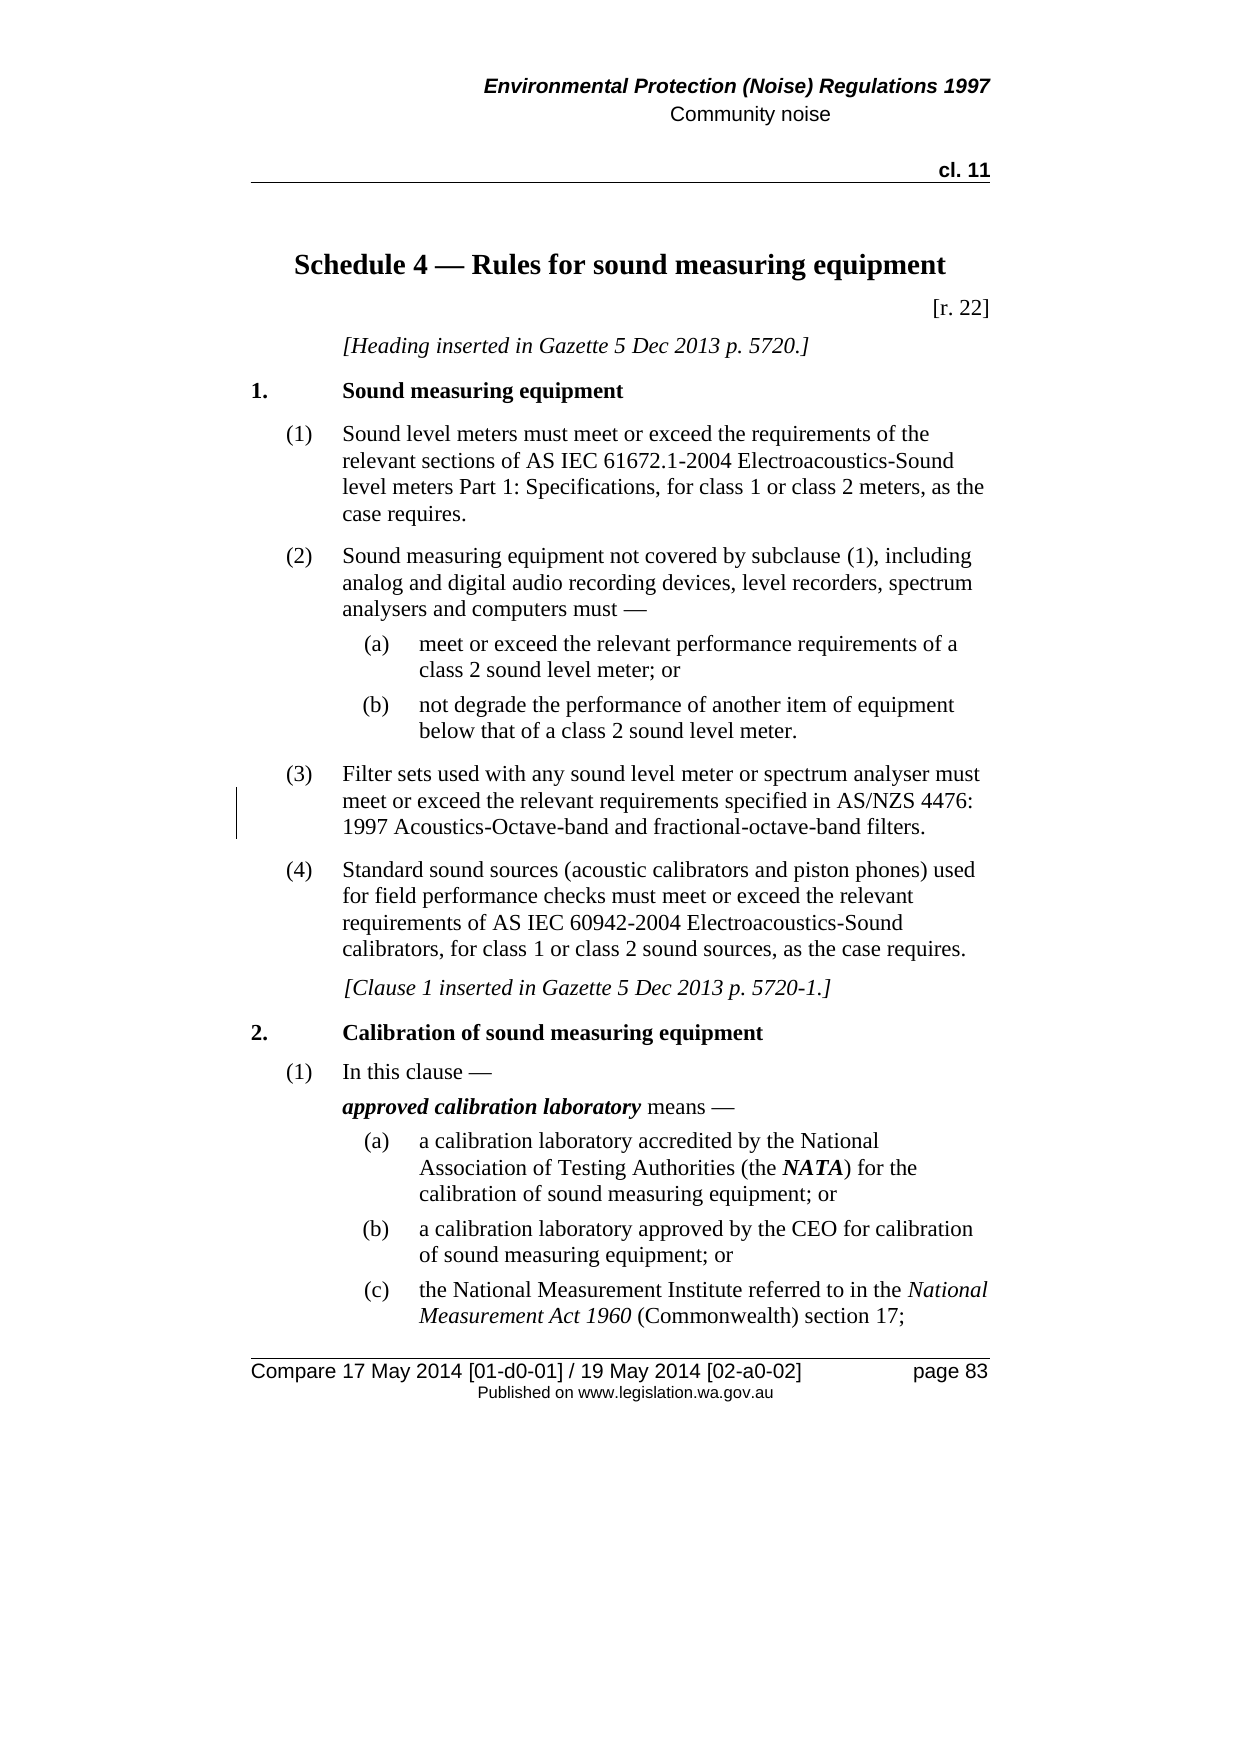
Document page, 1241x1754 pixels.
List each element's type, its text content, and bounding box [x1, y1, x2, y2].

text (4) Standard sound sources (acoustic calibrators and piston phones) used for field performance checks must meet or exceed the relevant requirements of AS IEC 60942-2004 Electroacoustics-Sound calibrators, for class 1 or class 2 sound sources, as the case requires. [251, 856, 990, 962]
subtitle 2. Calibration of sound measuring equipment [251, 1019, 990, 1046]
text (b) not degrade the performance of another item of equipment below that of a class 2 sound level meter. [251, 691, 990, 744]
text (1) Sound level meters must meet or exceed the requirements of the relevant sections of AS IEC 61672.1-2004 Electroacoustics-Sound level meters Part 1: Specifications, for class 1 or class 2 meters, as the case requires. [251, 421, 990, 526]
text (3) Filter sets used with any sound level meter or spectrum analyser must meet or exceed the relevant requirements specified in AS/NZS 4476:1997 Acoustics-Octave-band and fractional-octave-band filters. [251, 760, 990, 839]
subtitle [Heading inserted in Gazette 5 Dec 2013 p. 5720.] [251, 332, 990, 359]
subtitle Schedule 4 — Rules for sound measuring equipment [251, 247, 990, 281]
text (a) meet or exceed the relevant performance requirements of a class 2 sound level meter; or [251, 630, 990, 683]
text approved calibration laboratory means — [251, 1093, 990, 1119]
subtitle 1. Sound measuring equipment [251, 377, 990, 404]
text (2) Sound measuring equipment not covered by subclause (1), including analog and digital audio recording devices, level recorders, spectrum analysers and computers must — [251, 543, 990, 622]
text (a) a calibration laboratory accredited by the National Association of Testing Authorities (the NATA) for the calibration of sound measuring equipment; or [251, 1127, 990, 1206]
text (b) a calibration laboratory approved by the CEO for calibration of sound measuring equipment; or [251, 1215, 990, 1267]
text [r. 22] [251, 293, 990, 320]
text (1) In this clause — [251, 1058, 990, 1084]
text [Clause 1 inserted in Gazette 5 Dec 2013 p. 5720-1.] [251, 974, 990, 1000]
text (c) the National Measurement Institute referred to in the National Measurement Act 1960 (Commonwealth) section 17; [251, 1276, 990, 1328]
